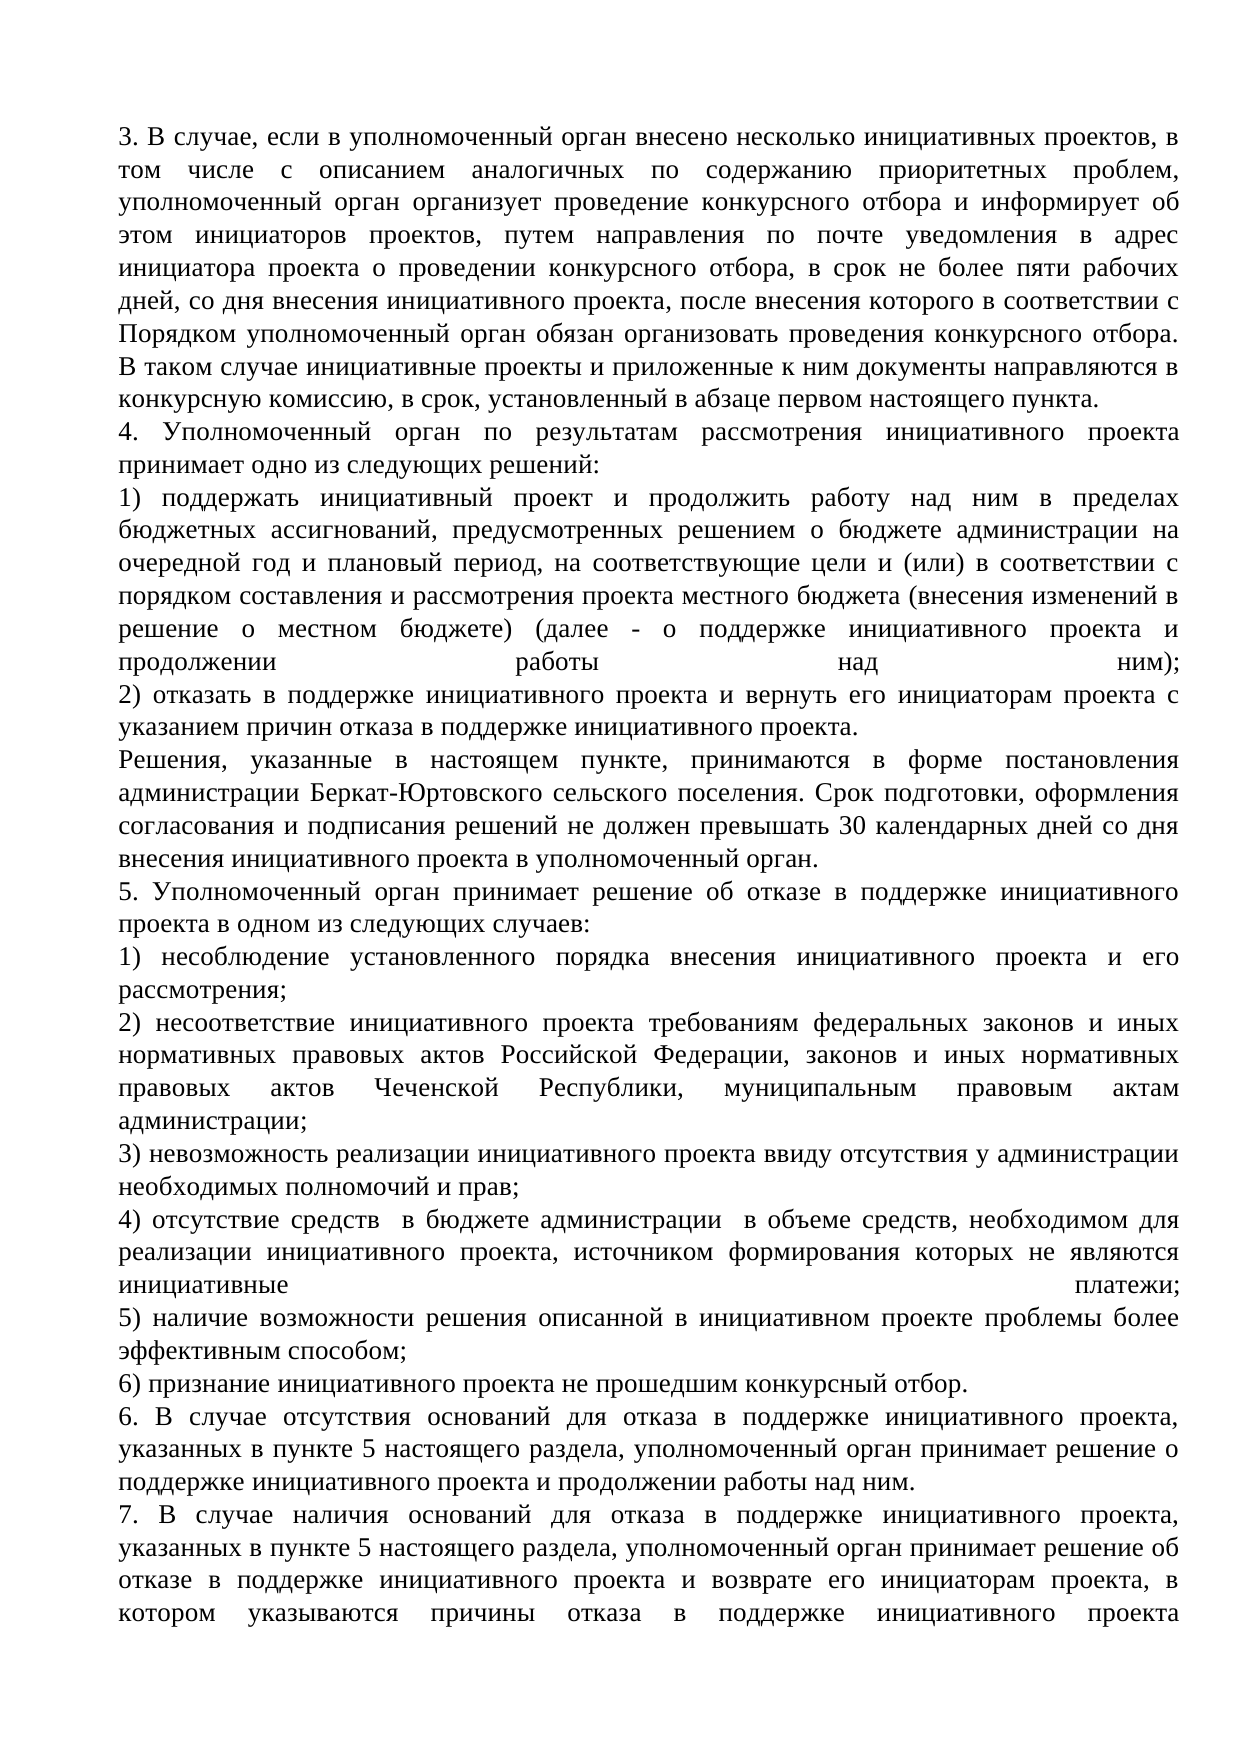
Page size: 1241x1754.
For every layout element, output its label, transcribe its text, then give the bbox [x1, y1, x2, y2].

text 4) отсутствие средств в бюджете администрации в объеме средств, необходимом для реализации инициативного проекта, источником формирования которых не являются инициативные платежи; 5) наличие возможности решения описанной в инициативном проекте проблемы более эффективным способом; [118, 1201, 1181, 1365]
text 3) невозможность реализации инициативного проекта ввиду отсутствия у администрации необходимых полномочий и прав; [118, 1135, 1181, 1201]
text 6. В случае отсутствия оснований для отказа в поддержке инициативного проекта, указанных в пункте 5 настоящего раздела, уполномоченный орган принимает решение о поддержке инициативного проекта и продолжении работы над ним. [118, 1398, 1181, 1496]
text 6) признание инициативного проекта не прошедшим конкурсный отбор. [118, 1365, 1181, 1398]
text Решения, указанные в настоящем пункте, принимаются в форме постановления администрации Беркат-Юртовского сельского поселения. Срок подготовки, оформления согласования и подписания решений не должен превышать 30 календарных дней со дня внесения инициативного проекта в уполномоченный орган. [118, 742, 1181, 873]
text 5. Уполномоченный орган принимает решение об отказе в поддержке инициативного проекта в одном из следующих случаев: [118, 873, 1181, 938]
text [118, 1496, 1181, 1628]
text 3. В случае, если в уполномоченный орган внесено несколько инициативных проектов, в том числе с описанием аналогичных по содержанию приоритетных проблем, уполномоченный орган организует проведение конкурсного отбора и информирует об этом инициаторов проектов, путем направления по почте уведомления в адрес инициатора проекта о проведении конкурсного отбора, в срок не более пяти рабочих дней, со дня внесения инициативного проекта, после внесения которого в соответствии с Порядком уполномоченный орган обязан организовать проведения конкурсного отбора. В таком случае инициативные проекты и приложенные к ним документы направляются в конкурсную комиссию, в срок, установленный в абзаце первом настоящего пункта. [118, 118, 1181, 413]
text 1) поддержать инициативный проект и продолжить работу над ним в пределах бюджетных ассигнований, предусмотренных решением о бюджете администрации на очередной год и плановый период, на соответствующие цели и (или) в соответствии с порядком составления и рассмотрения проекта местного бюджета (внесения изменений в решение о местном бюджете) (далее - о поддержке инициативного проекта и продолжении работы над ним); 2) отказать в поддержке инициативного проекта и вернуть его инициаторам проекта с указанием причин отказа в поддержке инициативного проекта. [118, 479, 1181, 742]
text 4. Уполномоченный орган по результатам рассмотрения инициативного проекта принимает одно из следующих решений: [118, 413, 1181, 479]
text 1) несоблюдение установленного порядка внесения инициативного проекта и его рассмотрения; 2) несоответствие инициативного проекта требованиям федеральных законов и иных нормативных правовых актов Российской Федерации, законов и иных нормативных правовых актов Чеченской Республики, муниципальным правовым актам администрации; [118, 938, 1181, 1135]
